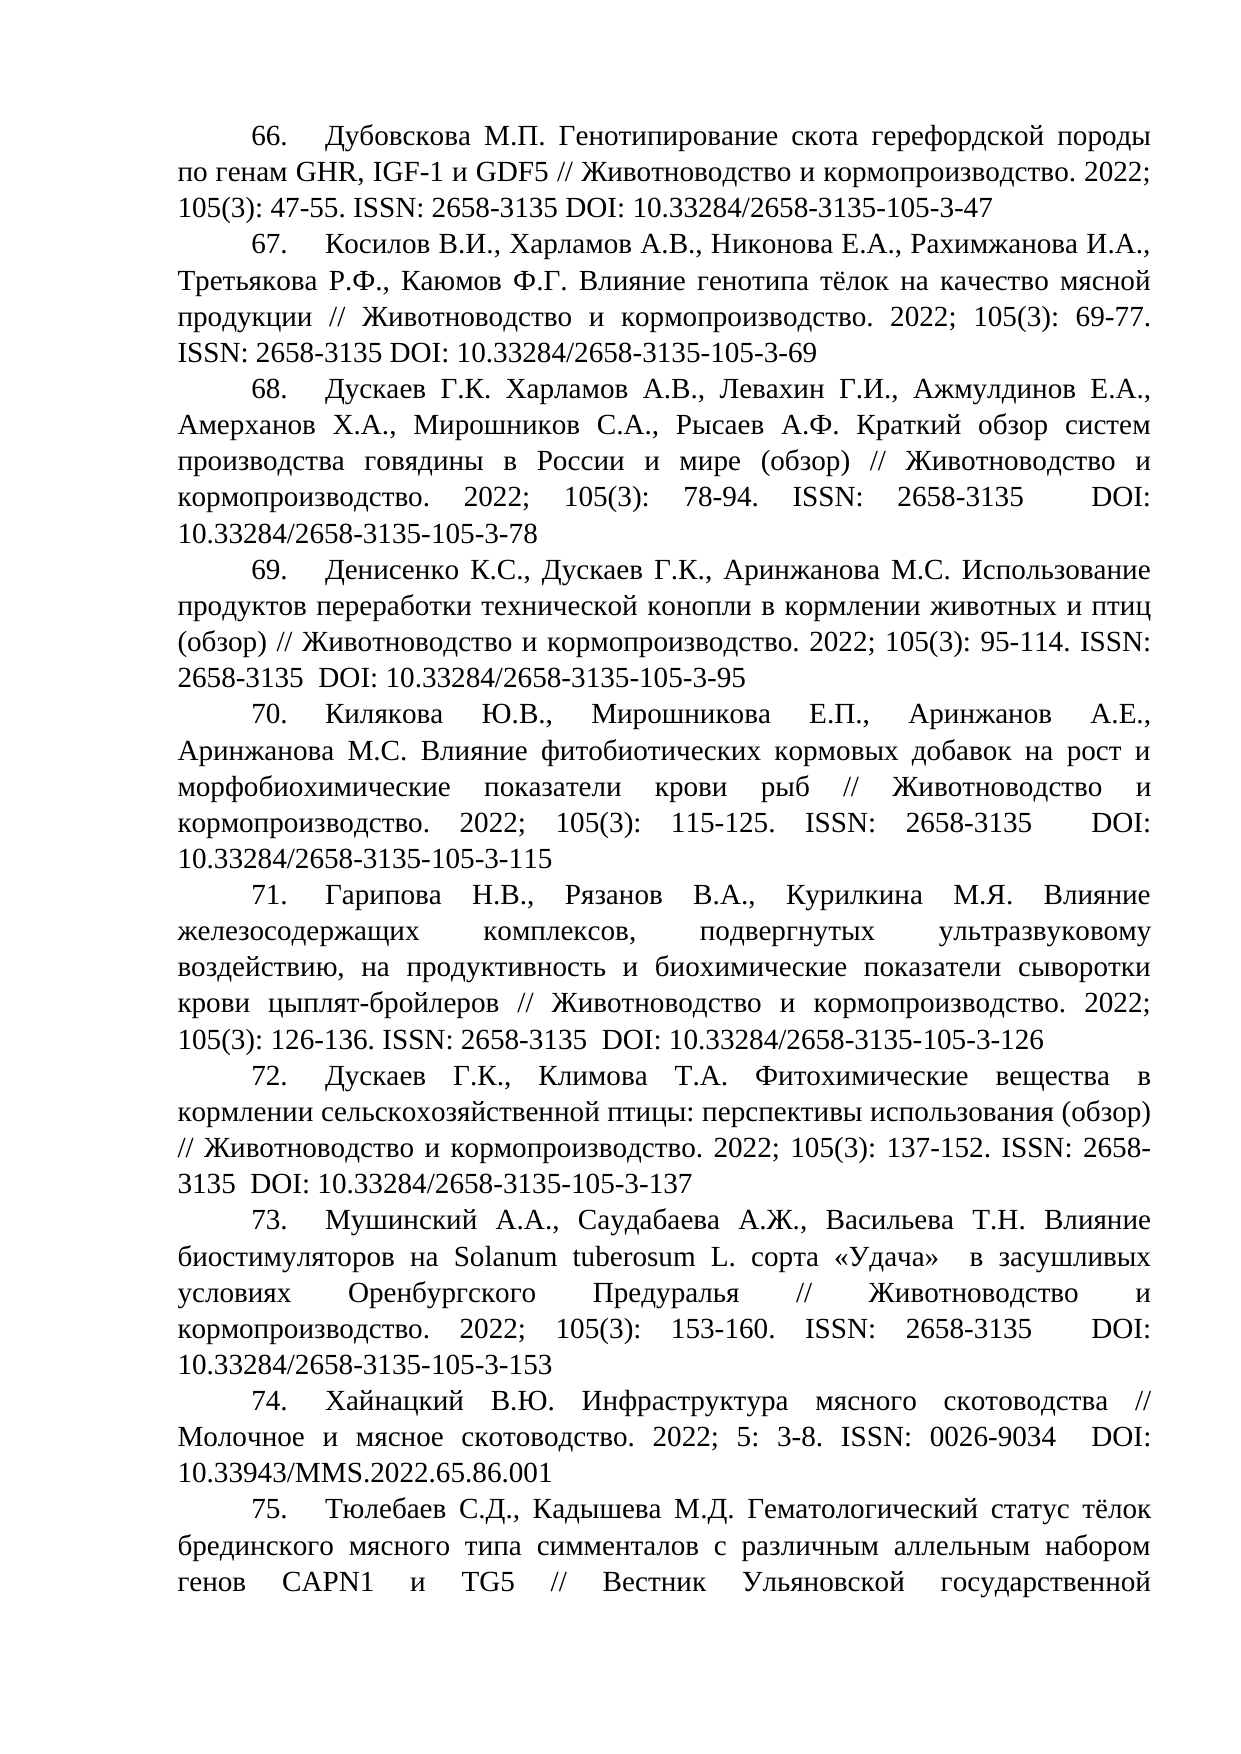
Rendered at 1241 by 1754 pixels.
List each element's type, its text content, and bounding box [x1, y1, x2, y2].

list Хайнацкий В.Ю. Инфраструктура мясного скотоводства // Молочное и мясное скотоводство. 2022; 5: 3-8. ISSN: 0026-9034 DOI: 10.33943/MMS.2022.65.86.001 [177, 1383, 1152, 1489]
list Килякова Ю.В., Мирошникова Е.П., Аринжанов А.Е., Аринжанова М.С. Влияние фитобиотических кормовых добавок на рост и морфобиохимические показатели крови рыб // Животноводство и кормопроизводство. 2022; 105(3): 115-125. ISSN: 2658-3135 DOI: 10.33284/2658-3135-105-3-115 [177, 696, 1152, 874]
list Денисенко К.С., Дускаев Г.К., Аринжанова М.С. Использование продуктов переработки технической конопли в кормлении животных и птиц (обзор) // Животноводство и кормопроизводство. 2022; 105(3): 95-114. ISSN: 2658-3135 DOI: 10.33284/2658-3135-105-3-95 [177, 552, 1152, 694]
list Мушинский А.А., Саудабаева А.Ж., Васильева Т.Н. Влияние биостимуляторов на Solanum tuberosum L. сорта «Удача» в засушливых условиях Оренбургского Предуралья // Животноводство и кормопроизводство. 2022; 105(3): 153-160. ISSN: 2658-3135 DOI: 10.33284/2658-3135-105-3-153 [177, 1202, 1152, 1381]
list Дубовскова М.П. Генотипирование скота герефордской породы по генам GHR, IGF-1 и GDF5 // Животноводство и кормопроизводство. 2022; 105(3): 47-55. ISSN: 2658-3135 DOI: 10.33284/2658-3135-105-3-47 [177, 118, 1152, 224]
list Гарипова Н.В., Рязанов В.А., Курилкина М.Я. Влияние железосодержащих комплексов, подвергнутых ультразвуковому воздействию, на продуктивность и биохимические показатели сыворотки крови цыплят-бройлеров // Животноводство и кормопроизводство. 2022; 105(3): 126-136. ISSN: 2658-3135 DOI: 10.33284/2658-3135-105-3-126 [177, 877, 1152, 1055]
list Дускаев Г.К. Харламов А.В., Левахин Г.И., Ажмулдинов Е.А., Амерханов Х.А., Мирошников С.А., Рысаев А.Ф. Краткий обзор систем производства говядины в России и мире (обзор) // Животноводство и кормопроизводство. 2022; 105(3): 78-94. ISSN: 2658-3135 DOI: 10.33284/2658-3135-105-3-78 [177, 371, 1152, 549]
list Дускаев Г.К., Климова Т.А. Фитохимические вещества в кормлении сельскохозяйственной птицы: перспективы использования (обзор) // Животноводство и кормопроизводство. 2022; 105(3): 137-152. ISSN: 2658-3135 DOI: 10.33284/2658-3135-105-3-137 [177, 1058, 1152, 1200]
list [177, 1492, 1152, 1597]
list Косилов В.И., Харламов А.В., Никонова Е.А., Рахимжанова И.А., Третьякова Р.Ф., Каюмов Ф.Г. Влияние генотипа тёлок на качество мясной продукции // Животноводство и кормопроизводство. 2022; 105(3): 69-77. ISSN: 2658-3135 DOI: 10.33284/2658-3135-105-3-69 [177, 227, 1152, 368]
